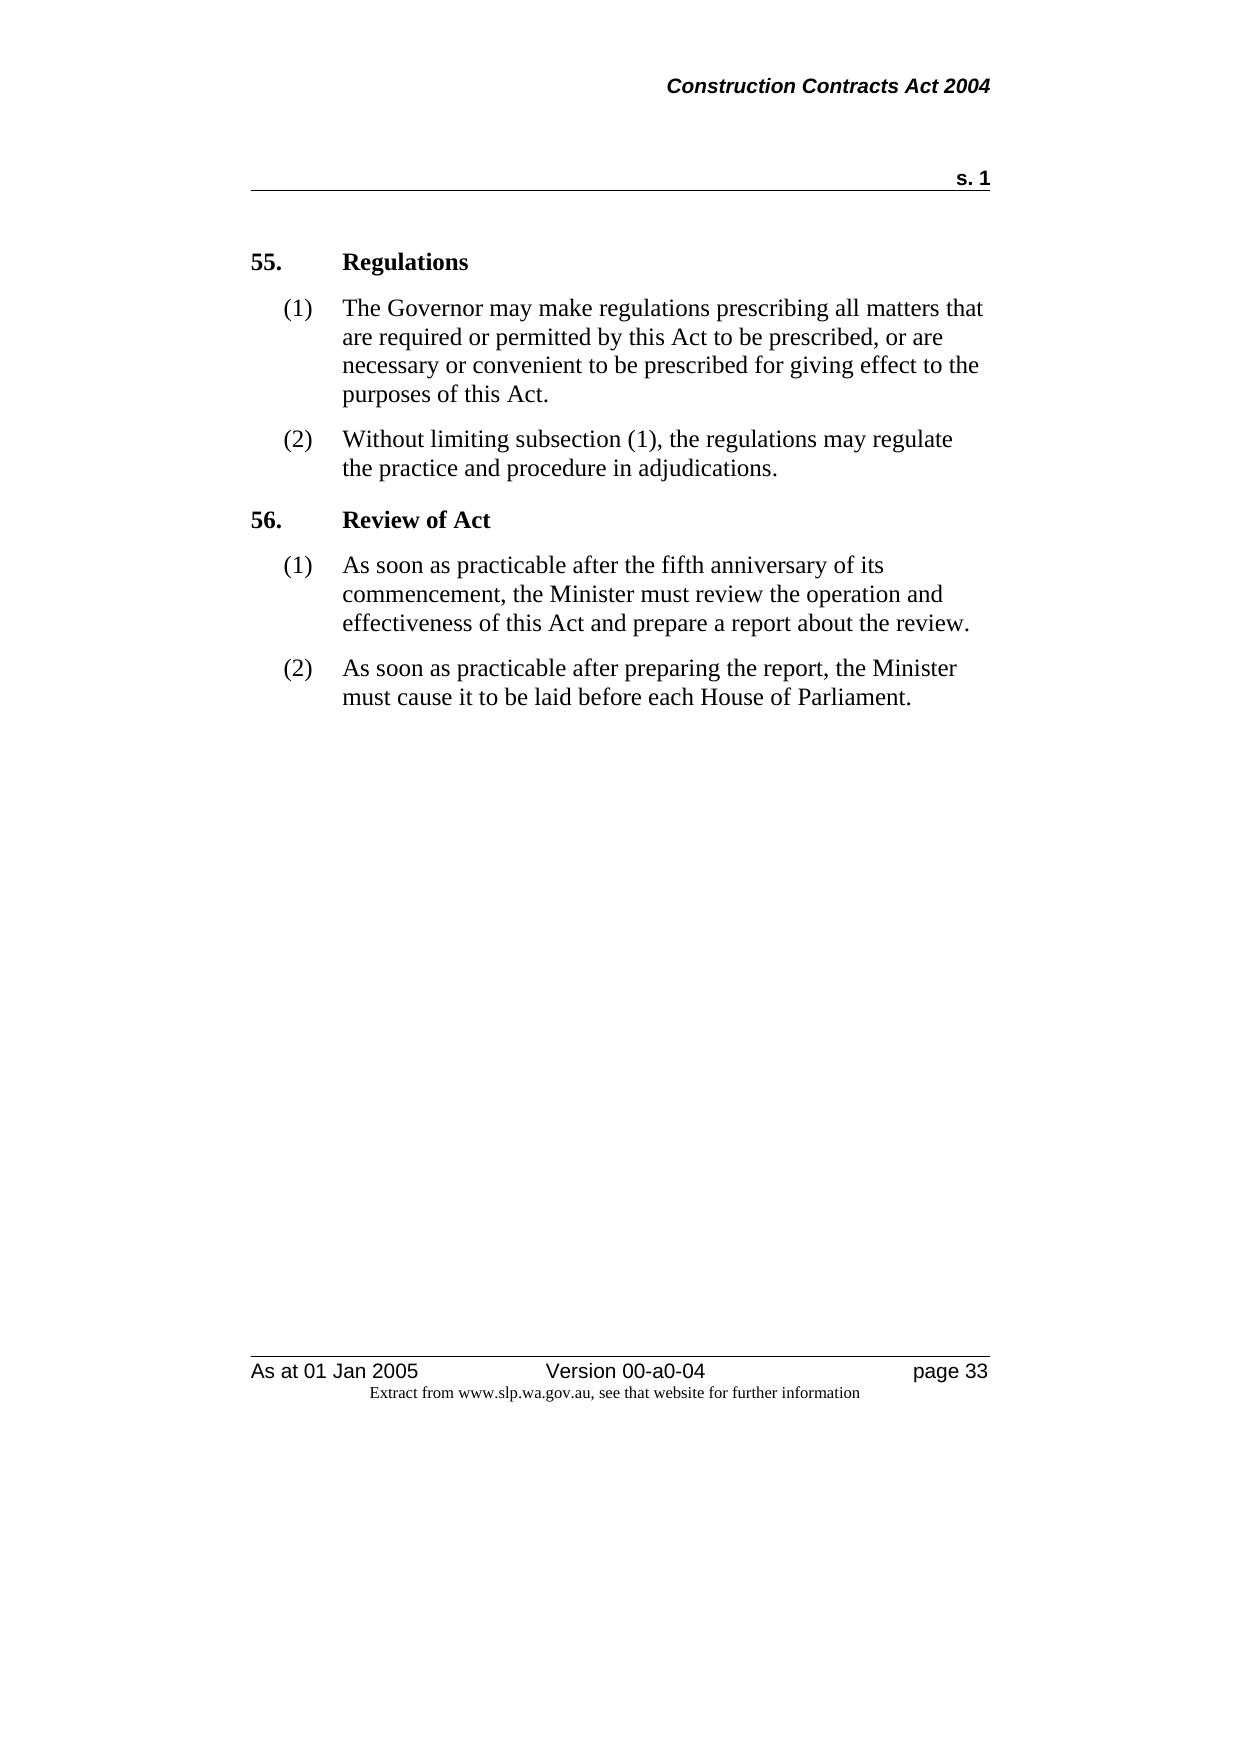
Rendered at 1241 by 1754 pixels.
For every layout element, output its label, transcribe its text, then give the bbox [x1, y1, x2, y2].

subtitle 56. Review of Act [251, 505, 990, 534]
text (2) As soon as practicable after preparing the report, the Minister must cause it to be laid before each House of Parliament. [251, 653, 990, 711]
text (1) As soon as practicable after the fifth anniversary of its commencement, the Minister must review the operation and effectiveness of this Act and prepare a report about the review. [251, 550, 990, 637]
text (1) The Governor may make regulations prescribing all matters that are required or permitted by this Act to be prescribed, or are necessary or convenient to be prescribed for giving effect to the purposes of this Act. [251, 293, 990, 408]
text (2) Without limiting subsection (1), the regulations may regulate the practice and procedure in adjudications. [251, 424, 990, 482]
subtitle 55. Regulations [251, 247, 990, 276]
